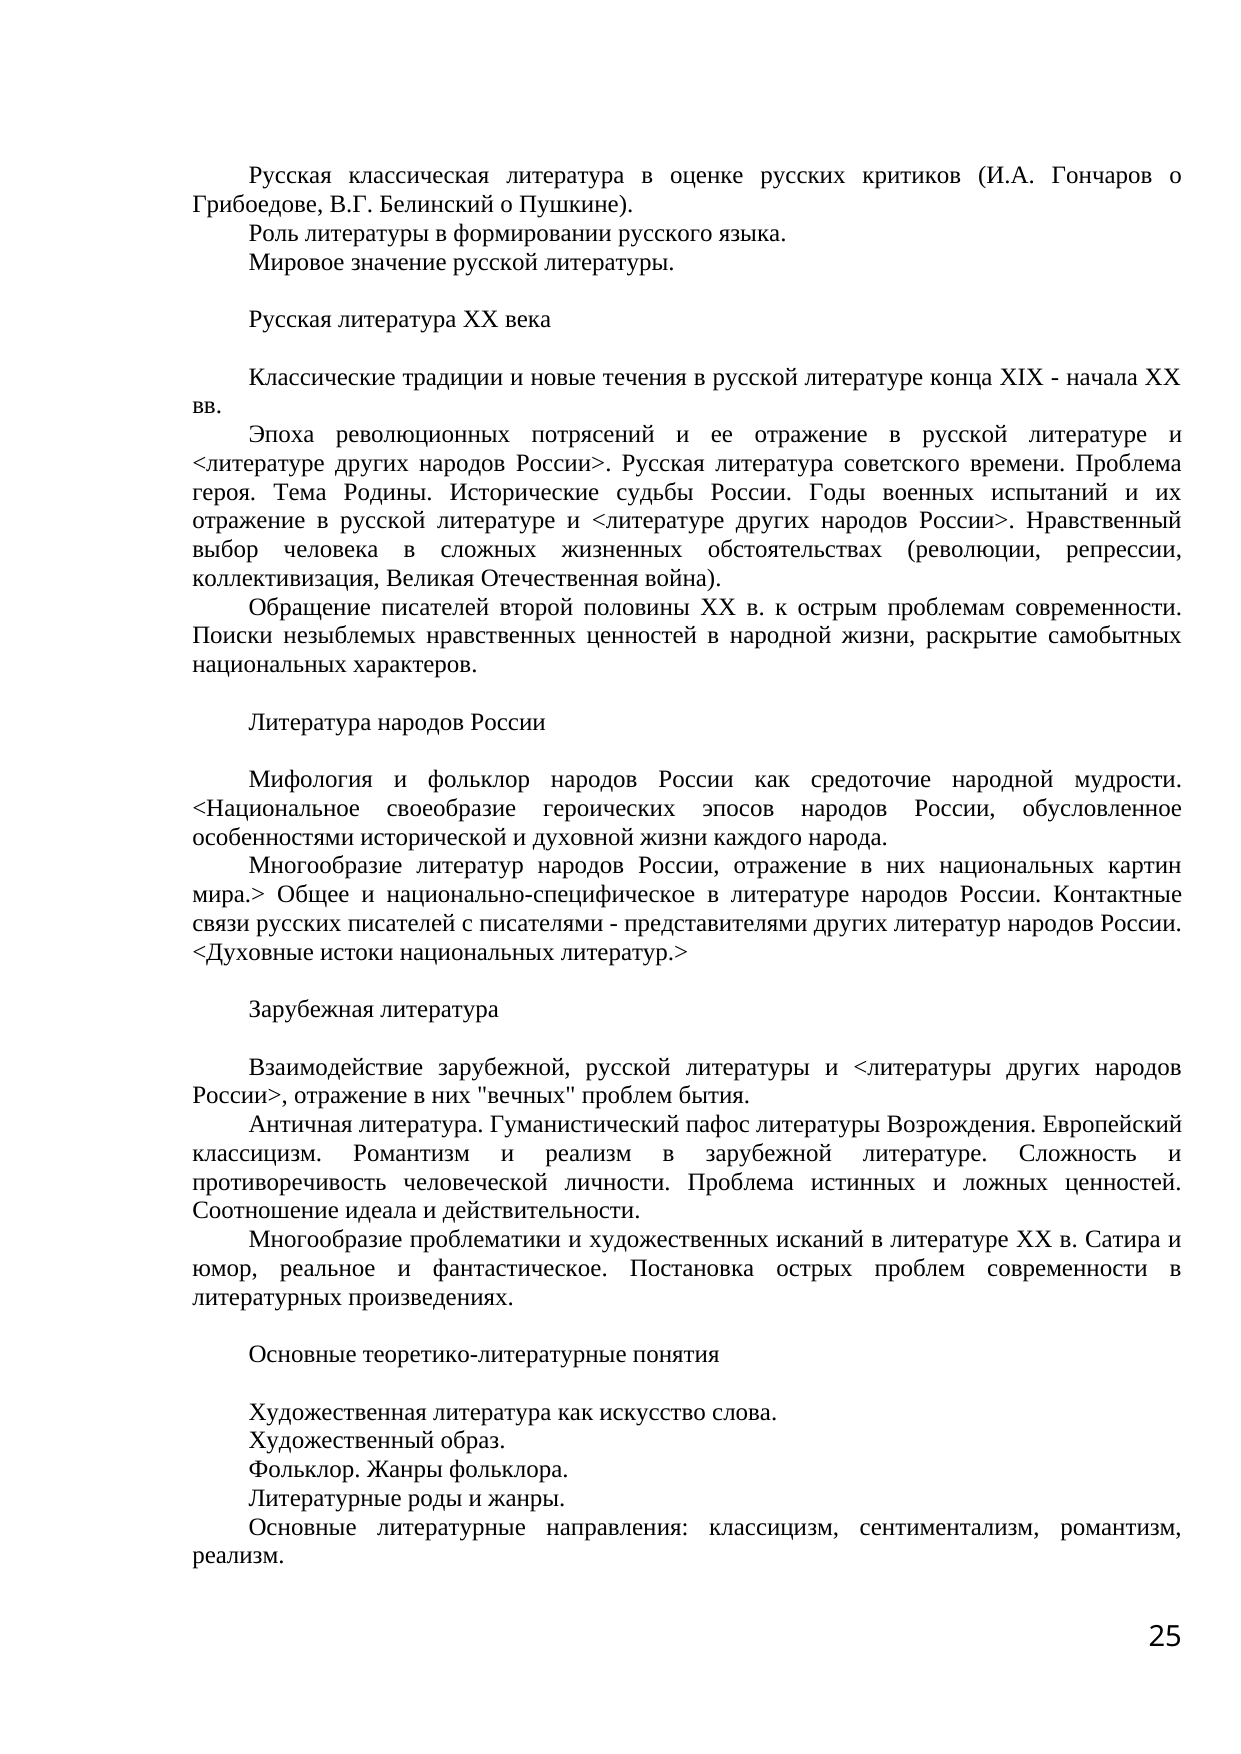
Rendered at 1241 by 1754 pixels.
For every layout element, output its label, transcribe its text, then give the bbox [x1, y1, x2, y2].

text Взаимодействие зарубежной, русской литературы и <литературы других народов России>, отражение в них "вечных" проблем бытия. [192, 1052, 1183, 1109]
text Античная литература. Гуманистический пафос литературы Возрождения. Европейский классицизм. Романтизм и реализм в зарубежной литературе. Сложность и противоречивость человеческой личности. Проблема истинных и ложных ценностей. Соотношение идеала и действительности. [192, 1109, 1183, 1224]
text Основные теоретико-литературные понятия [192, 1339, 1183, 1368]
text Многообразие проблематики и художественных исканий в литературе XX в. Сатира и юмор, реальное и фантастическое. Постановка острых проблем современности в литературных произведениях. [192, 1224, 1183, 1310]
text Основные литературные направления: классицизм, сентиментализм, романтизм, реализм. [192, 1512, 1183, 1569]
text Зарубежная литература [192, 994, 1183, 1023]
text Мировое значение русской литературы. [192, 247, 1183, 275]
text Художественный образ. [192, 1425, 1183, 1454]
text Обращение писателей второй половины XX в. к острым проблемам современности. Поиски незыблемых нравственных ценностей в народной жизни, раскрытие самобытных национальных характеров. [192, 592, 1183, 678]
text Литературные роды и жанры. [192, 1483, 1183, 1512]
text Эпоха революционных потрясений и ее отражение в русской литературе и <литературе других народов России>. Русская литература советского времени. Проблема героя. Тема Родины. Исторические судьбы России. Годы военных испытаний и их отражение в русской литературе и <литературе других народов России>. Нравственный выбор человека в сложных жизненных обстоятельствах (революции, репрессии, коллективизация, Великая Отечественная война). [192, 419, 1183, 592]
text Русская литература XX века [192, 304, 1183, 333]
text Роль литературы в формировании русского языка. [192, 218, 1183, 247]
text Многообразие литератур народов России, отражение в них национальных картин мира.> Общее и национально-специфическое в литературе народов России. Контактные связи русских писателей с писателями - представителями других литератур народов России. <Духовные истоки национальных литератур.> [192, 850, 1183, 965]
text Художественная литература как искусство слова. [192, 1397, 1183, 1425]
text Литература народов России [192, 707, 1183, 735]
text Русская классическая литература в оценке русских критиков (И.А. Гончаров о Грибоедове, В.Г. Белинский о Пушкине). [192, 160, 1183, 218]
text Мифология и фольклор народов России как средоточие народной мудрости. <Национальное своеобразие героических эпосов народов России, обусловленное особенностями исторической и духовной жизни каждого народа. [192, 764, 1183, 850]
text Классические традиции и новые течения в русской литературе конца XIX - начала XX вв. [192, 362, 1183, 419]
text Фольклор. Жанры фольклора. [192, 1454, 1183, 1483]
